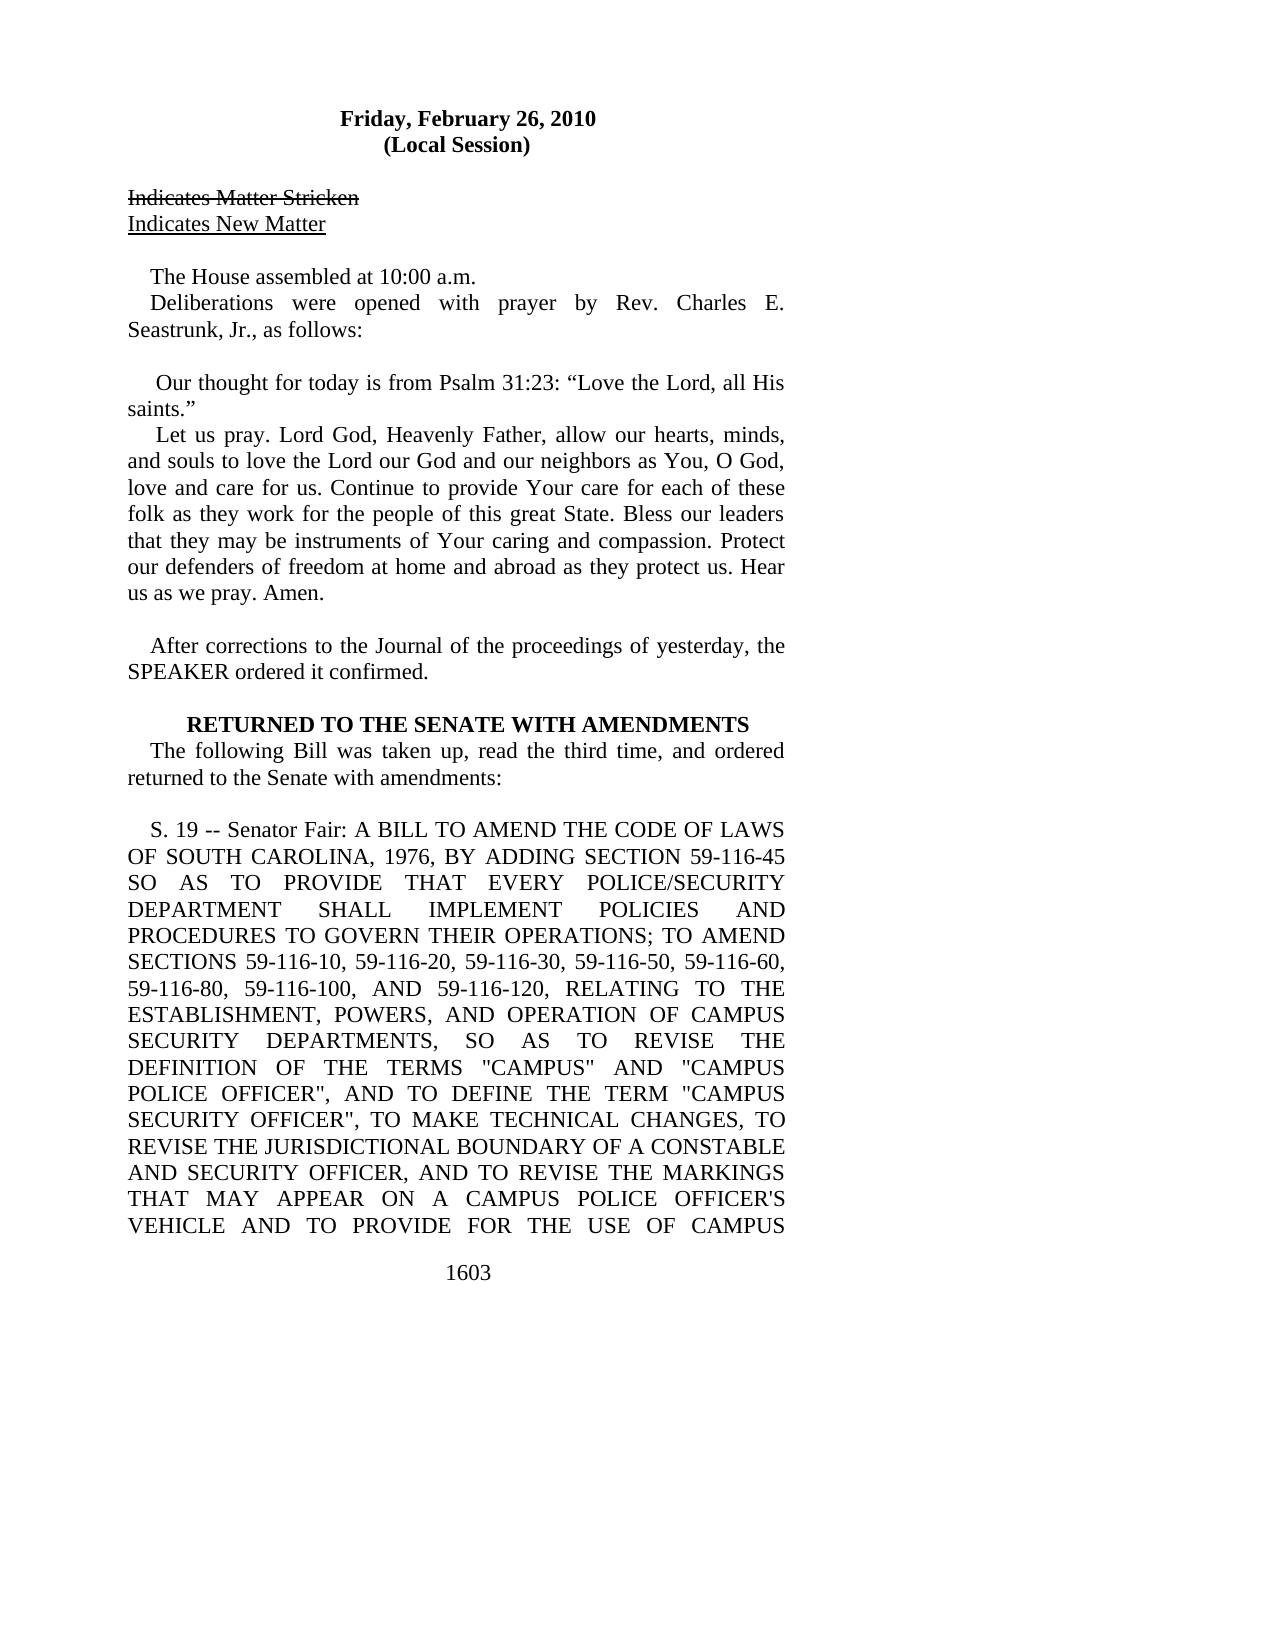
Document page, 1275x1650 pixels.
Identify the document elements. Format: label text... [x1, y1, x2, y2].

text The following Bill was taken up, read the third time, and ordered returned to the Senate with amendments: [127, 737, 786, 790]
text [127, 817, 786, 1238]
text RETURNED TO THE SENATE WITH AMENDMENTS [127, 711, 786, 737]
text Indicates Matter Stricken [127, 184, 786, 210]
text Our thought for today is from Psalm 31:23: “Love the Lord, all His saints.” [127, 368, 786, 421]
text Let us pray. Lord God, Heavenly Father, allow our hearts, minds, and souls to love the Lord our God and our neighbors as You, O God, love and care for us. Continue to provide Your care for each of these folk as they work for the people of this great State. Bless our leaders that they may be instruments of Your caring and compassion. Protect our defenders of freedom at home and abroad as they protect us. Hear us as we pray. Amen. [127, 421, 786, 606]
text Deliberations were opened with prayer by Rev. Charles E. Seastrunk, Jr., as follows: [127, 289, 786, 342]
text The House assembled at 10:00 a.m. [127, 263, 786, 289]
text Indicates New Matter [127, 210, 786, 237]
text After corrections to the Journal of the proceedings of yesterday, the SPEAKER ordered it confirmed. [127, 632, 786, 685]
